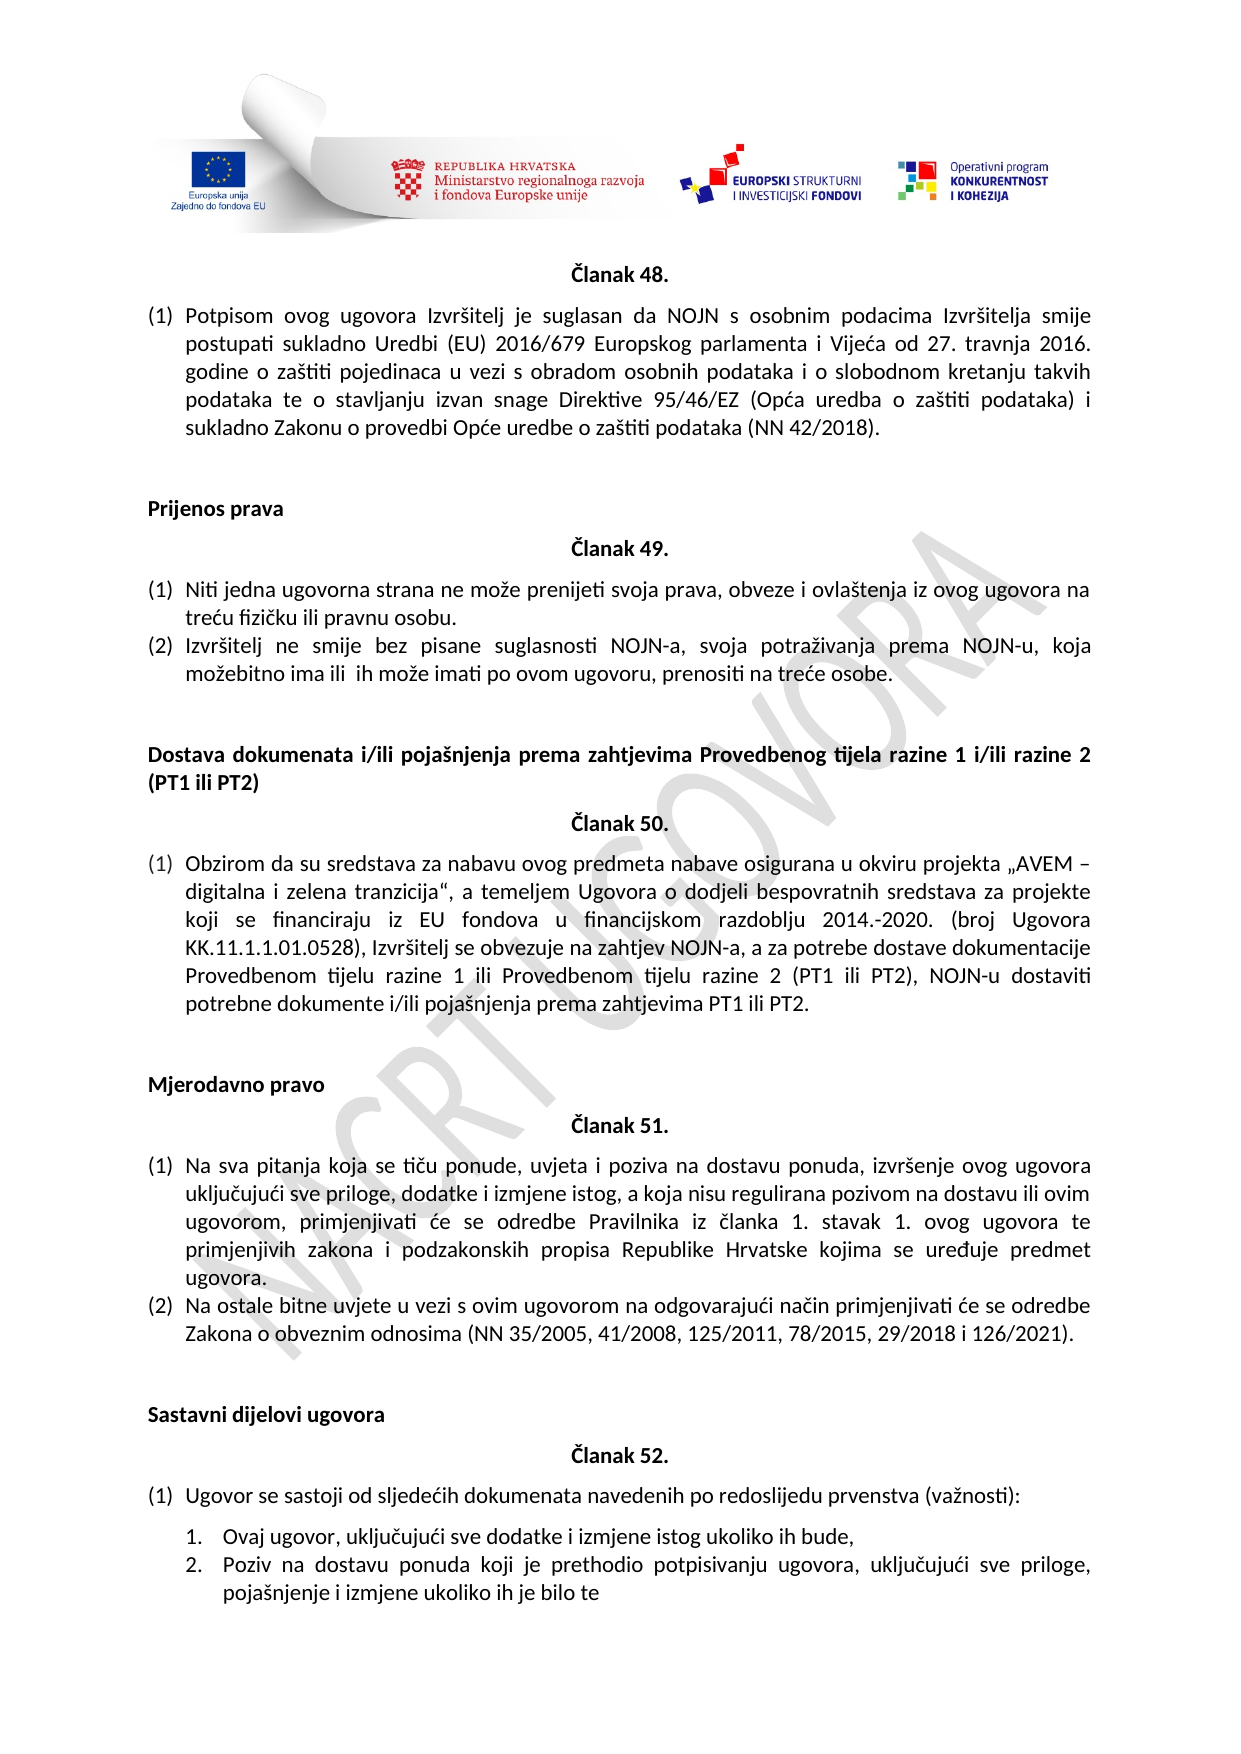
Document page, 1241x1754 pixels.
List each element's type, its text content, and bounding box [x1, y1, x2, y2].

list Na ostale bitne uvjete u vezi s ovim ugovorom na odgovarajući način primjenjivati će se odredbe Zakona o obveznim odnosima (NN 35/2005, 41/2008, 125/2011, 78/2015, 29/2018 i 126/2021). [148, 1292, 1093, 1348]
list Ovaj ugovor, uključujući sve dodatke i izmjene istog ukoliko ih bude, [185, 1522, 1093, 1550]
list Potpisom ovog ugovora Izvršitelj je suglasan da NOJN s osobnim podacima Izvršitelja smije postupati sukladno Uredbi (EU) 2016/679 Europskog parlamenta i Vijeća od 27. travnja 2016. godine o zaštiti pojedinaca u vezi s obradom osobnih podataka i o slobodnom kretanju takvih podataka te o stavljanju izvan snage Direktive 95/46/EZ (Opća uredba o zaštiti podataka) i sukladno Zakonu o provedbi Opće uredbe o zaštiti podataka (NN 42/2018). [148, 301, 1093, 441]
list Na sva pitanja koja se tiču ponude, uvjeta i poziva na dostavu ponuda, izvršenje ovog ugovora uključujući sve priloge, dodatke i izmjene istog, a koja nisu regulirana pozivom na dostavu ili ovim ugovorom, primjenjivati će se odredbe Pravilnika iz članka 1. stavak 1. ovog ugovora te primjenjivih zakona i podzakonskih propisa Republike Hrvatske kojima se uređuje predmet ugovora. [148, 1151, 1093, 1292]
text Članak 50. [148, 809, 1093, 837]
list Poziv na dostavu ponuda koji je prethodio potpisivanju ugovora, uključujući sve priloge, pojašnjenje i izmjene ukoliko ih je bilo te [185, 1550, 1093, 1606]
text Dostava dokumenata i/ili pojašnjenja prema zahtjevima Provedbenog tijela razine 1 i/ili razine 2 (PT1 ili PT2) [148, 740, 1093, 796]
list Ugovor se sastoji od sljedećih dokumenata navedenih po redoslijedu prvenstva (važnosti): [148, 1482, 1093, 1510]
text Članak 49. [148, 534, 1093, 563]
text Prijenos prava [148, 494, 1093, 522]
list Izvršitelj ne smije bez pisane suglasnosti NOJN-a, svoja potraživanja prema NOJN-u, koja možebitno ima ili ih može imati po ovom ugovoru, prenositi na treće osobe. [148, 631, 1093, 687]
list Niti jedna ugovorna strana ne može prenijeti svoja prava, obveze i ovlaštenja iz ovog ugovora na treću fizičku ili pravnu osobu. [148, 575, 1093, 631]
text Članak 52. [148, 1441, 1093, 1469]
picture [147, 73, 1093, 233]
list Obzirom da su sredstava za nabavu ovog predmeta nabave osigurana u okviru projekta „AVEM – digitalna i zelena tranzicija“, a temeljem Ugovora o dodjeli bespovratnih sredstava za projekte koji se financiraju iz EU fondova u financijskom razdoblju 2014.-2020. (broj Ugovora KK.11.1.1.01.0528), Izvršitelj se obvezuje na zahtjev NOJN-a, a za potrebe dostave dokumentacije Provedbenom tijelu razine 1 ili Provedbenom tijelu razine 2 (PT1 ili PT2), NOJN-u dostaviti potrebne dokumente i/ili pojašnjenja prema zahtjevima PT1 ili PT2. [148, 849, 1093, 1017]
text Članak 48. [148, 260, 1093, 288]
text Sastavni dijelovi ugovora [148, 1401, 1093, 1429]
text Članak 51. [148, 1111, 1093, 1139]
text Mjerodavno pravo [148, 1070, 1093, 1098]
